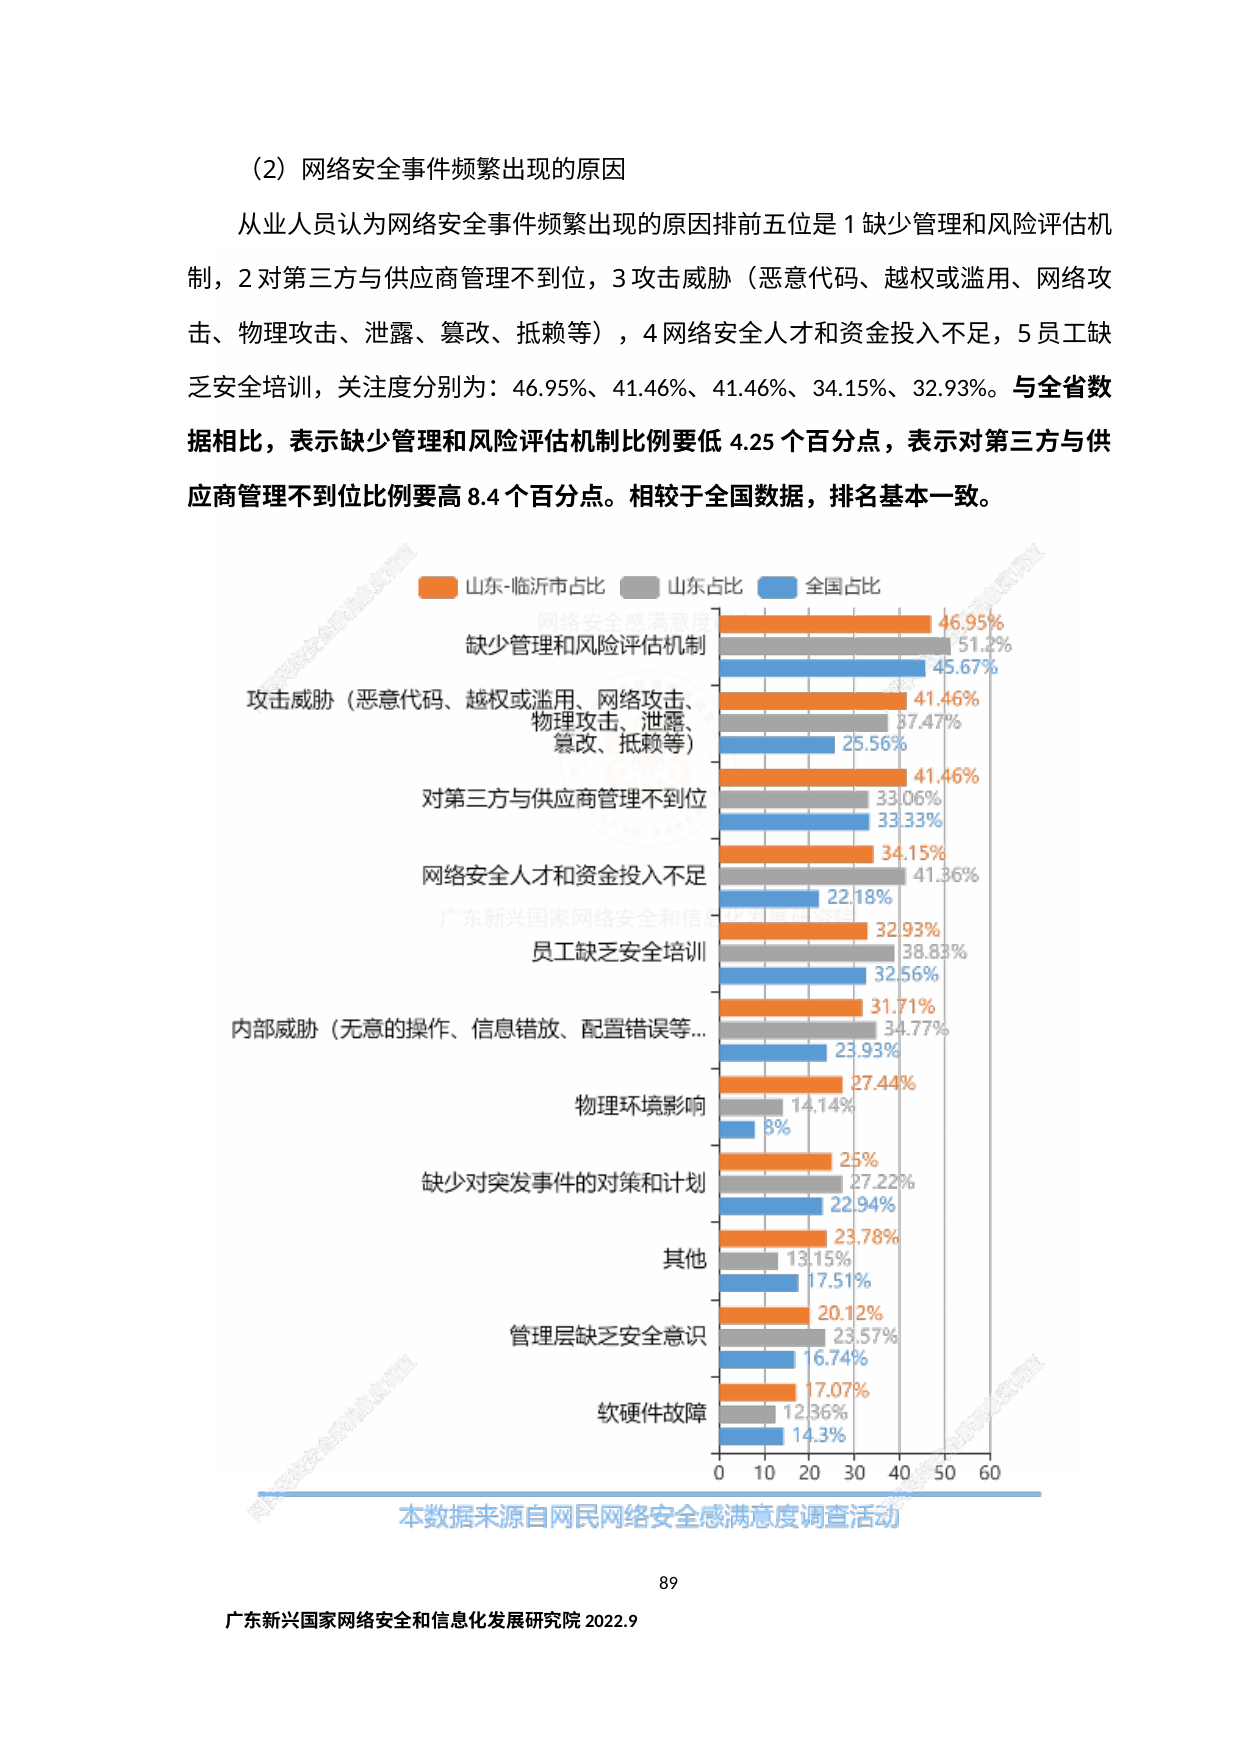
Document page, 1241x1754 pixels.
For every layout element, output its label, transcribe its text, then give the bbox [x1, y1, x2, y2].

picture [216, 512, 1083, 1547]
text 从业人员认为网络安全事件频繁出现的原因排前五位是1缺少管理和风险评估机制，2对第三方与供应商管理不到位，3攻击威胁（恶意代码、越权或滥用、网络攻击、物理攻击、泄露、篡改、抵赖等），4网络安全人才和资金投入不足，5员工缺乏安全培训，关注度分别为：46.95%、41.46%、41.46%、34.15%、32.93%。与全省数据相比，表示缺少管理和风险评估机制比例要低4.25个百分点，表示对第三方与供应商管理不到位比例要高8.4个百分点。相较于全国数据，排名基本一致。 [187, 204, 1112, 512]
text （2）网络安全事件频繁出现的原因 [187, 150, 1112, 186]
